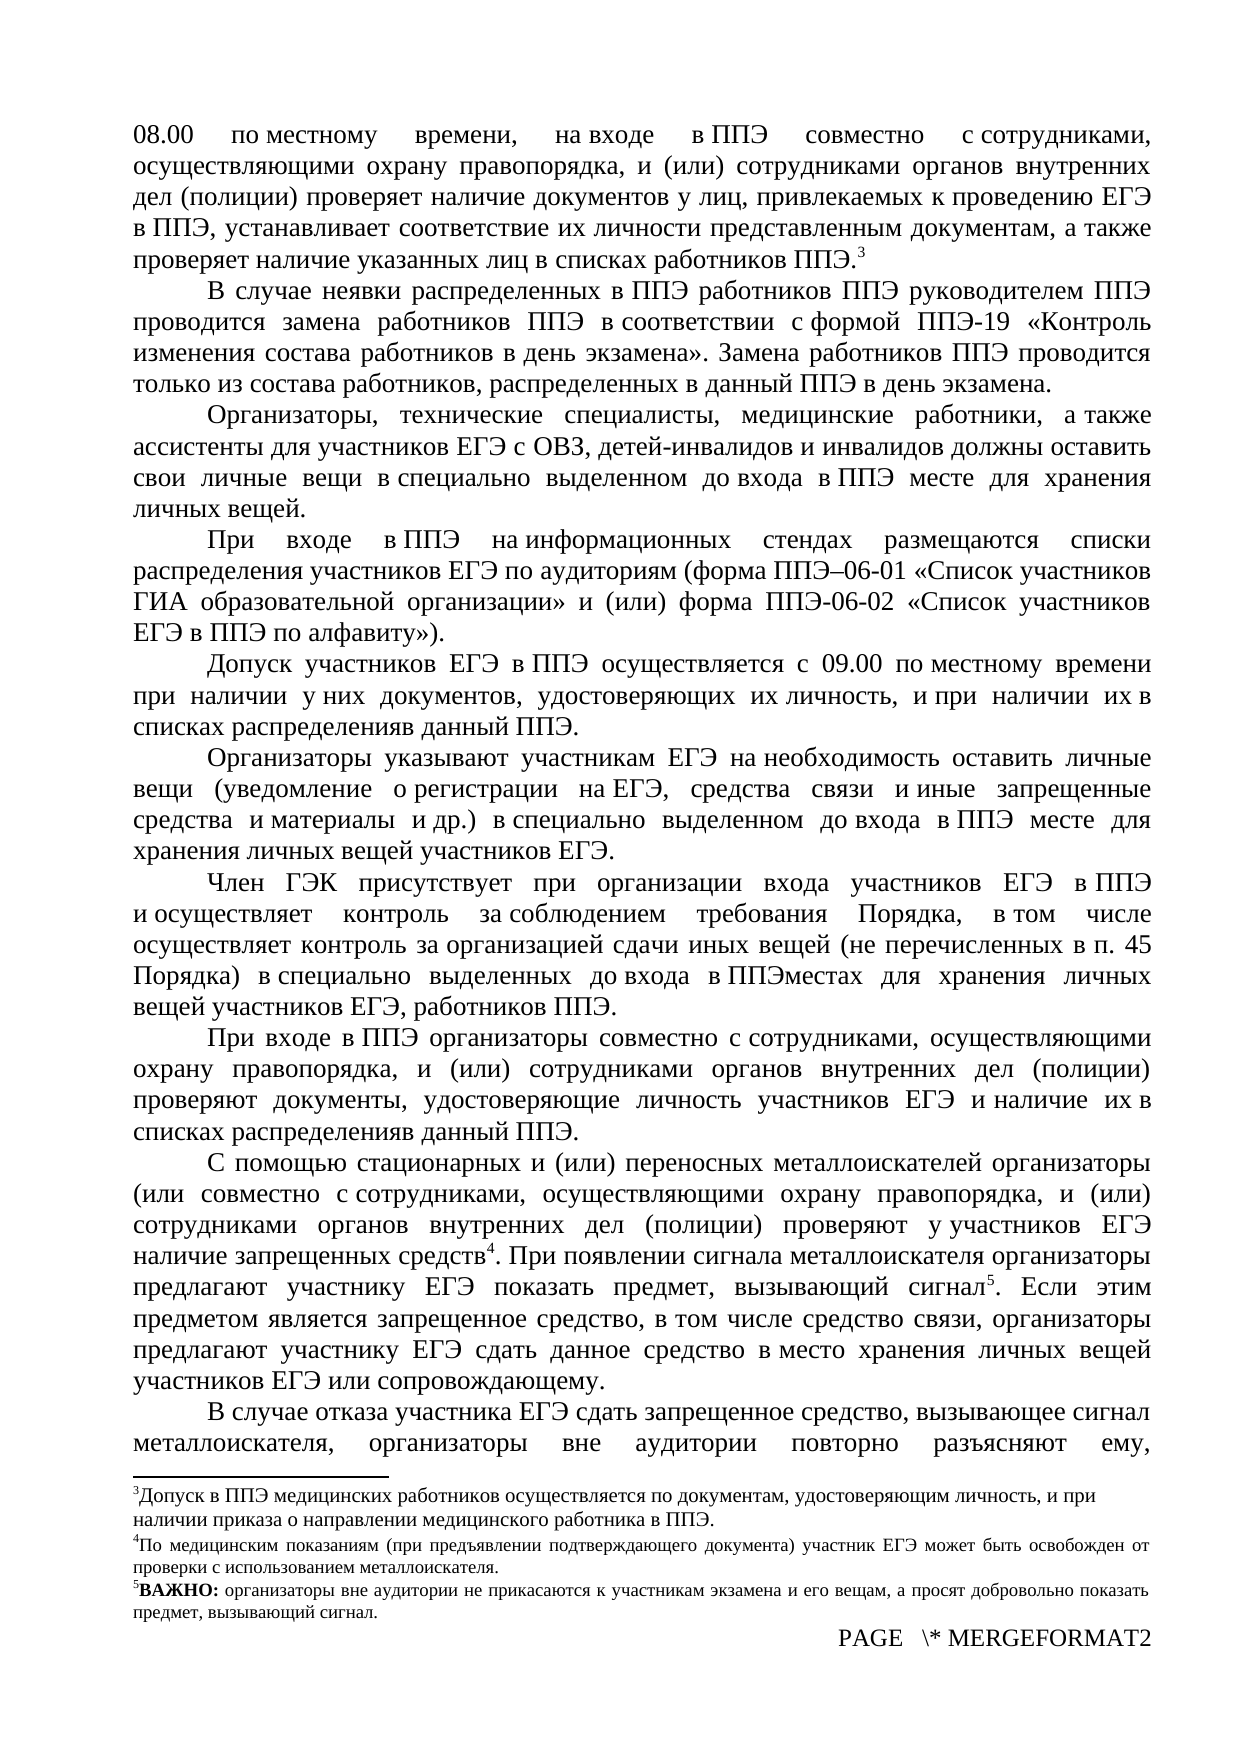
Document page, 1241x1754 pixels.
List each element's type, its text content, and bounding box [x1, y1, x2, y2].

text При входе в ППЭ организаторы совместно с сотрудниками, осуществляющими охрану правопорядка, и (или) сотрудниками органов внутренних дел (полиции) проверяют документы, удостоверяющие личность участников ЕГЭ и наличие их в списках распределенияв данный ППЭ. [133, 1021, 1152, 1146]
text Организаторы указывают участникам ЕГЭ на необходимость оставить личные вещи (уведомление о регистрации на ЕГЭ, средства связи и иные запрещенные средства и материалы и др.) в специально выделенном до входа в ППЭ месте для хранения личных вещей участников ЕГЭ. [133, 741, 1152, 866]
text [133, 118, 1152, 274]
text В случае неявки распределенных в ППЭ работников ППЭ руководителем ППЭ проводится замена работников ППЭ в соответствии с формой ППЭ-19 «Контроль изменения состава работников в день экзамена». Замена работников ППЭ проводится только из состава работников, распределенных в данный ППЭ в день экзамена. [133, 274, 1152, 398]
text При входе в ППЭ на информационных стендах размещаются списки распределения участников ЕГЭ по аудиториям (форма ППЭ–06-01 «Список участников ГИА образовательной организации» и (или) форма ППЭ-06-02 «Список участников ЕГЭ в ППЭ по алфавиту»). [133, 523, 1152, 648]
text Допуск участников ЕГЭ в ППЭ осуществляется с 09.00 по местному времени при наличии у них документов, удостоверяющих их личность, и при наличии их в списках распределенияв данный ППЭ. [133, 648, 1152, 741]
text Член ГЭК присутствует при организации входа участников ЕГЭ в ППЭ и осуществляет контроль за соблюдением требования Порядка, в том числе осуществляет контроль за организацией сдачи иных вещей (не перечисленных в п. 45 Порядка) в специально выделенных до входа в ППЭместах для хранения личных вещей участников ЕГЭ, работников ППЭ. [133, 866, 1152, 1021]
text С помощью стационарных и (или) переносных металлоискателей организаторы (или совместно с сотрудниками, осуществляющими охрану правопорядка, и (или) сотрудниками органов внутренних дел (полиции) проверяют у участников ЕГЭ наличие запрещенных средств. При появлении сигнала металлоискателя организаторы предлагают участнику ЕГЭ показать предмет, вызывающий сигнал. Если этим предметом является запрещенное средство, в том числе средство связи, организаторы предлагают участнику ЕГЭ сдать данное средство в место хранения личных вещей участников ЕГЭ или сопровождающему. [133, 1146, 1152, 1395]
text Организаторы, технические специалисты, медицинские работники, а также ассистенты для участников ЕГЭ с ОВЗ, детей-инвалидов и инвалидов должны оставить свои личные вещи в специально выделенном до входа в ППЭ месте для хранения личных вещей. [133, 398, 1152, 523]
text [133, 1395, 1152, 1457]
